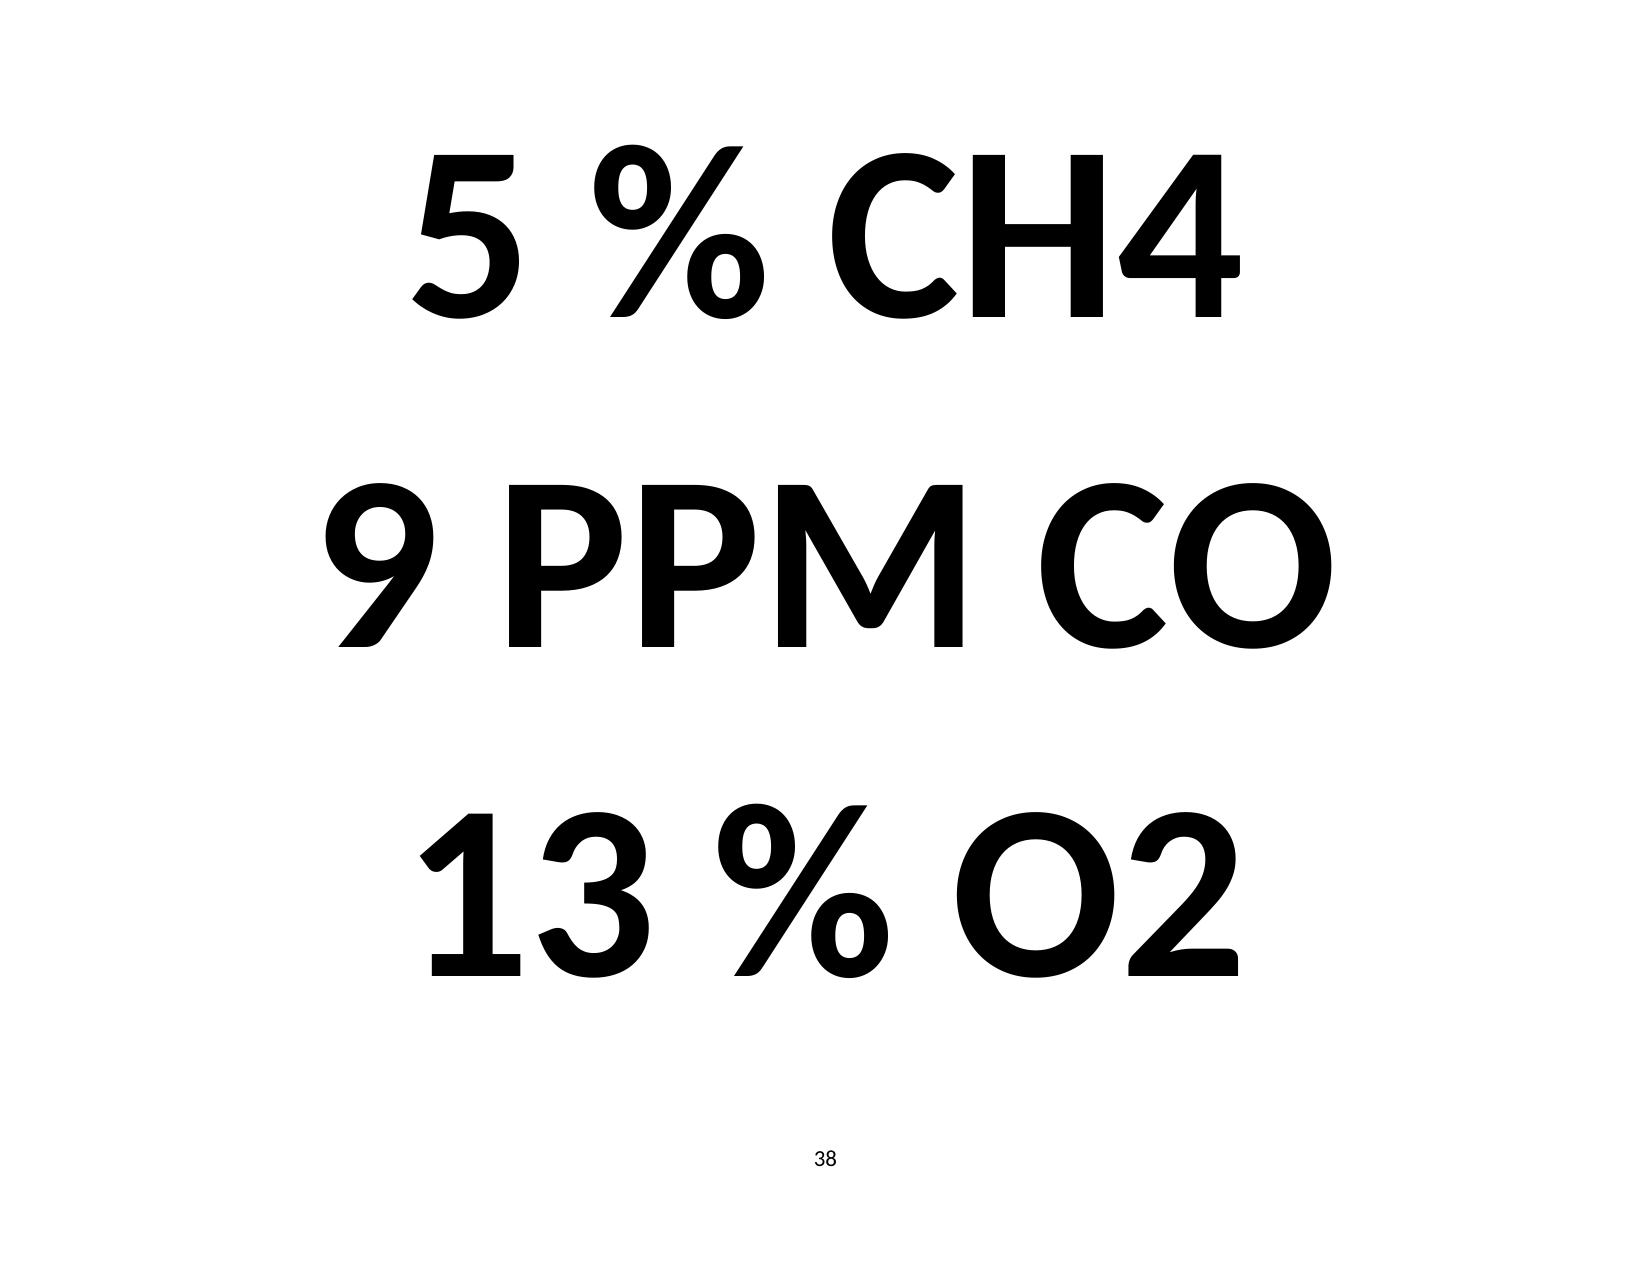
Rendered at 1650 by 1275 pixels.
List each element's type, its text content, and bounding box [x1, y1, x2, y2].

text 5 % CH4 [75, 75, 1575, 380]
text 9 PPM CO [75, 404, 1575, 710]
text 13 % O2 [75, 734, 1575, 1039]
